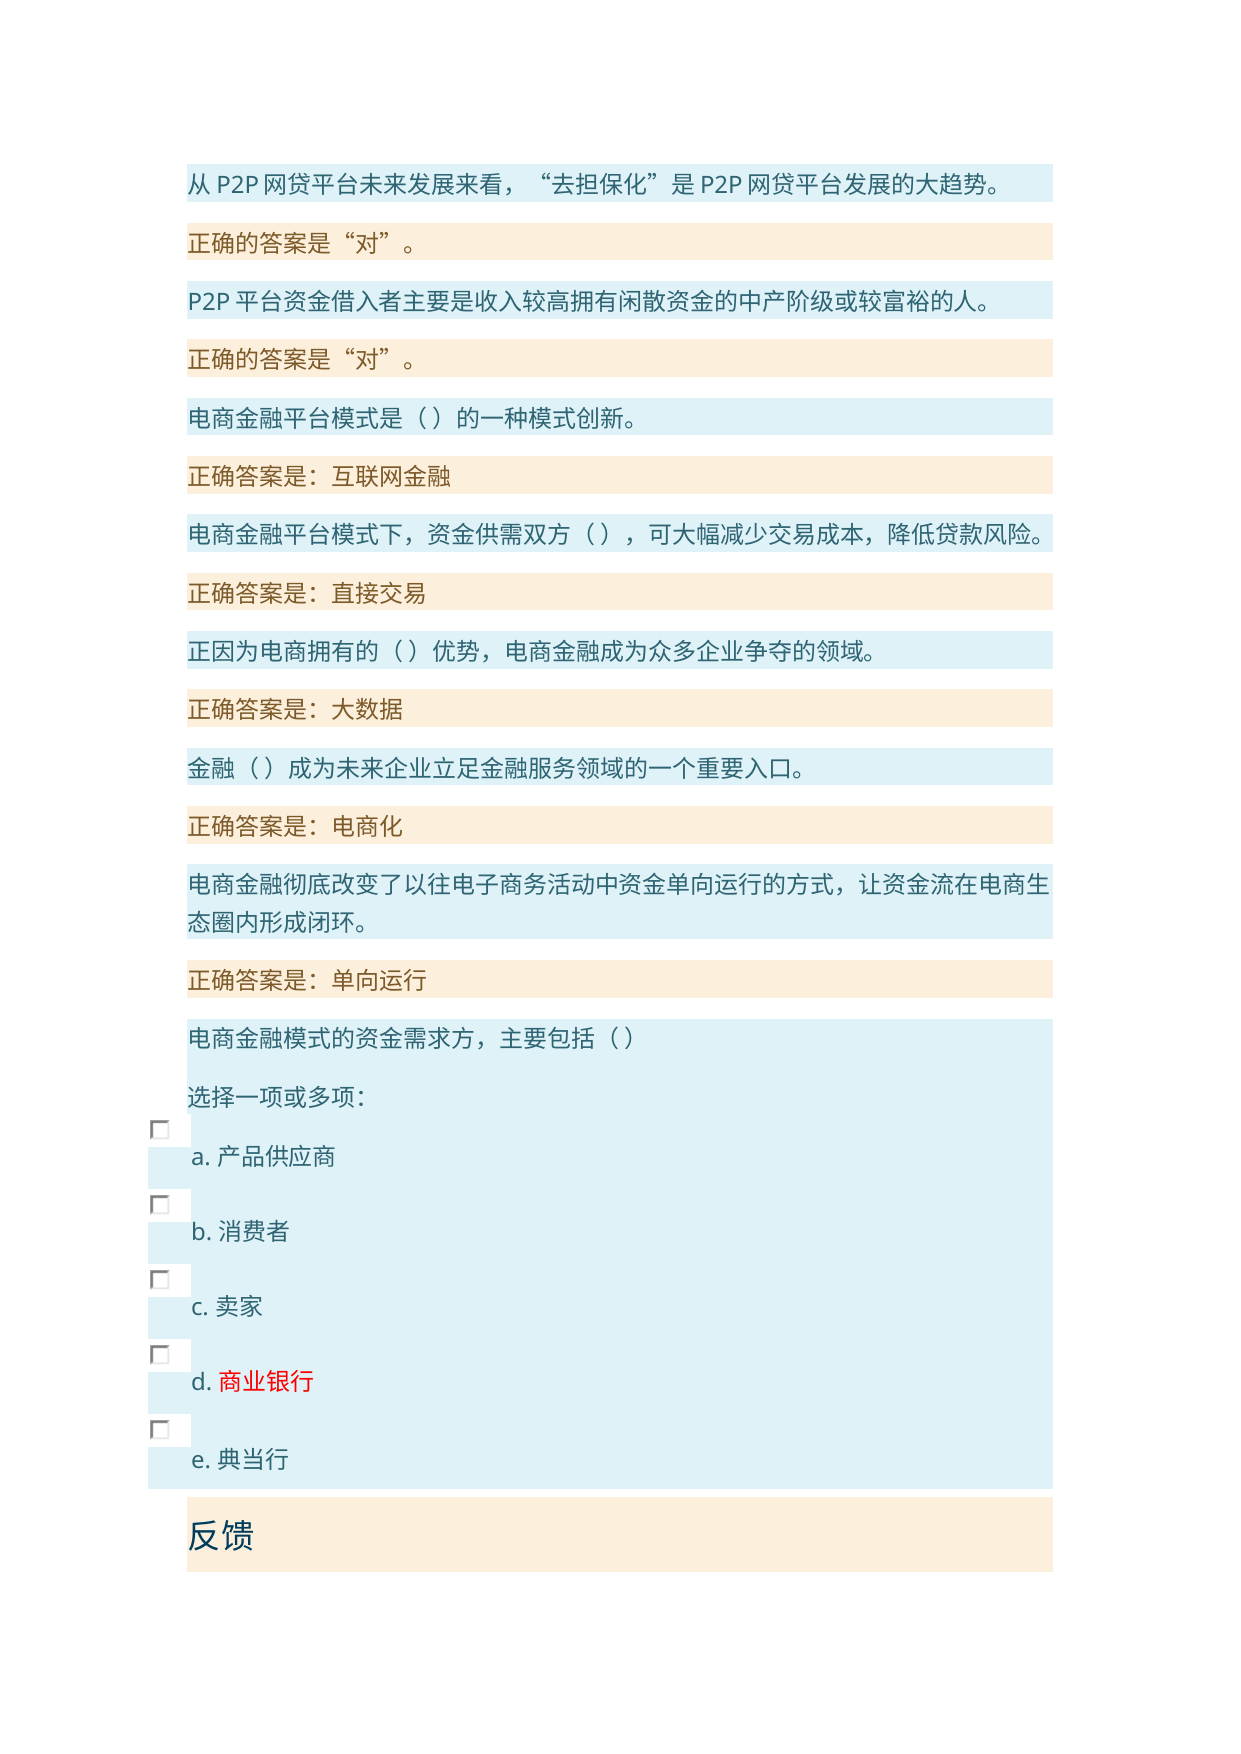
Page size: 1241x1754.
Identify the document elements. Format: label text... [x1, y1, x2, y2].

text 选择一项或多项： [187, 1077, 1053, 1114]
text 正确答案是：单向运行 [187, 960, 1053, 998]
text 电商金融模式的资金需求方，主要包括（ ） [187, 1019, 1053, 1056]
text e. 典当行 [148, 1414, 1053, 1489]
text d. 商业银行 [148, 1339, 1053, 1414]
text P2P平台资金借入者主要是收入较高拥有闲散资金的中产阶级或较富裕的人。 [187, 281, 1053, 319]
text c. 卖家 [148, 1264, 1053, 1339]
text 正确的答案是“对”。 [187, 339, 1053, 377]
text 正确答案是：大数据 [187, 689, 1053, 727]
text 正因为电商拥有的（ ）优势，电商金融成为众多企业争夺的领域。 [187, 631, 1053, 669]
text 电商金融彻底改变了以往电子商务活动中资金单向运行的方式，让资金流在电商生态圈内形成闭环。 [187, 864, 1053, 939]
text 电商金融平台模式是（ ）的一种模式创新。 [187, 398, 1053, 435]
text 金融（ ）成为未来企业立足金融服务领域的一个重要入口。 [187, 748, 1053, 785]
text 正确的答案是“对”。 [187, 223, 1053, 260]
text 正确答案是：互联网金融 [187, 456, 1053, 494]
text 正确答案是：直接交易 [187, 573, 1053, 610]
text 从P2P网贷平台未来发展来看，“去担保化”是P2P网贷平台发展的大趋势。 [187, 164, 1053, 202]
text 正确答案是：电商化 [187, 806, 1053, 844]
text a. 产品供应商 [148, 1114, 1053, 1189]
text 反馈 [187, 1497, 1053, 1572]
text 电商金融平台模式下，资金供需双方（ ），可大幅减少交易成本，降低贷款风险。 [187, 514, 1053, 552]
text b. 消费者 [148, 1189, 1053, 1264]
